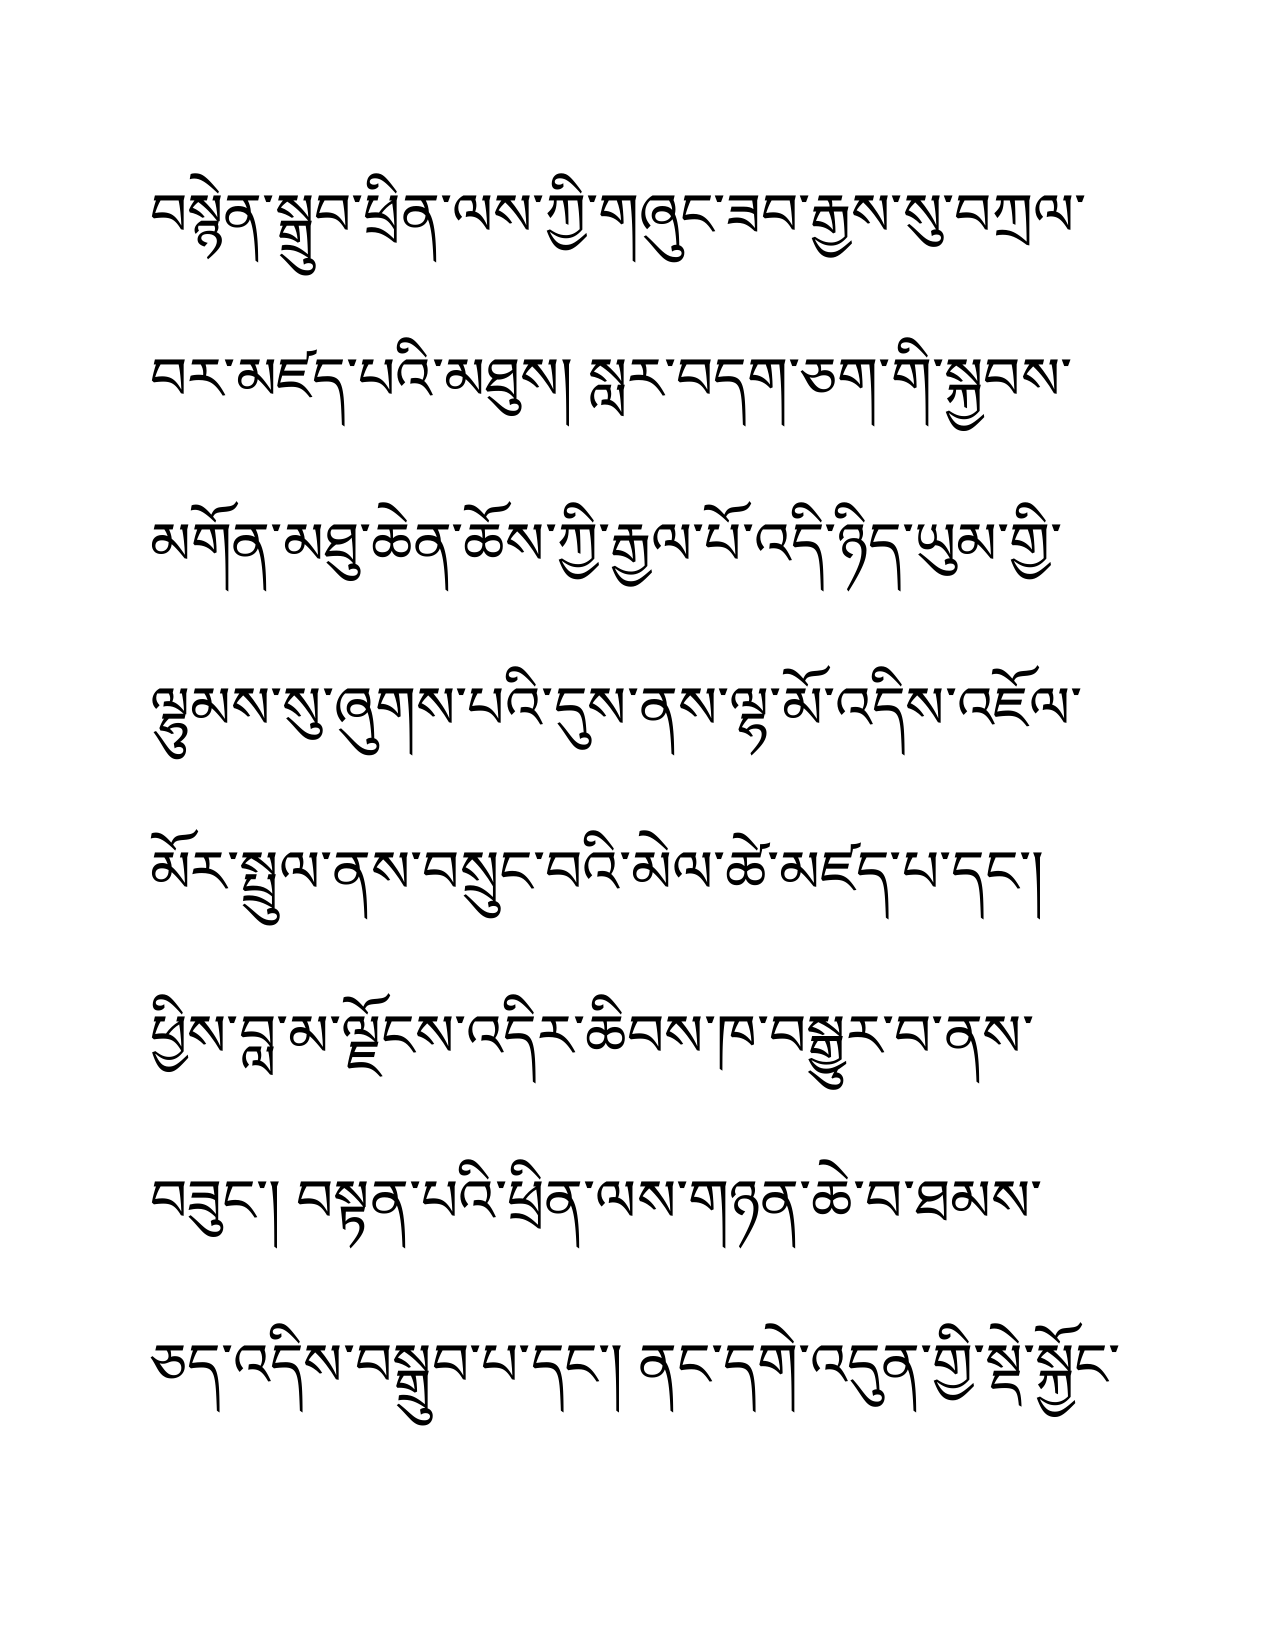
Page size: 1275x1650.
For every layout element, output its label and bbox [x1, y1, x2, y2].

text [150, 150, 1125, 1464]
